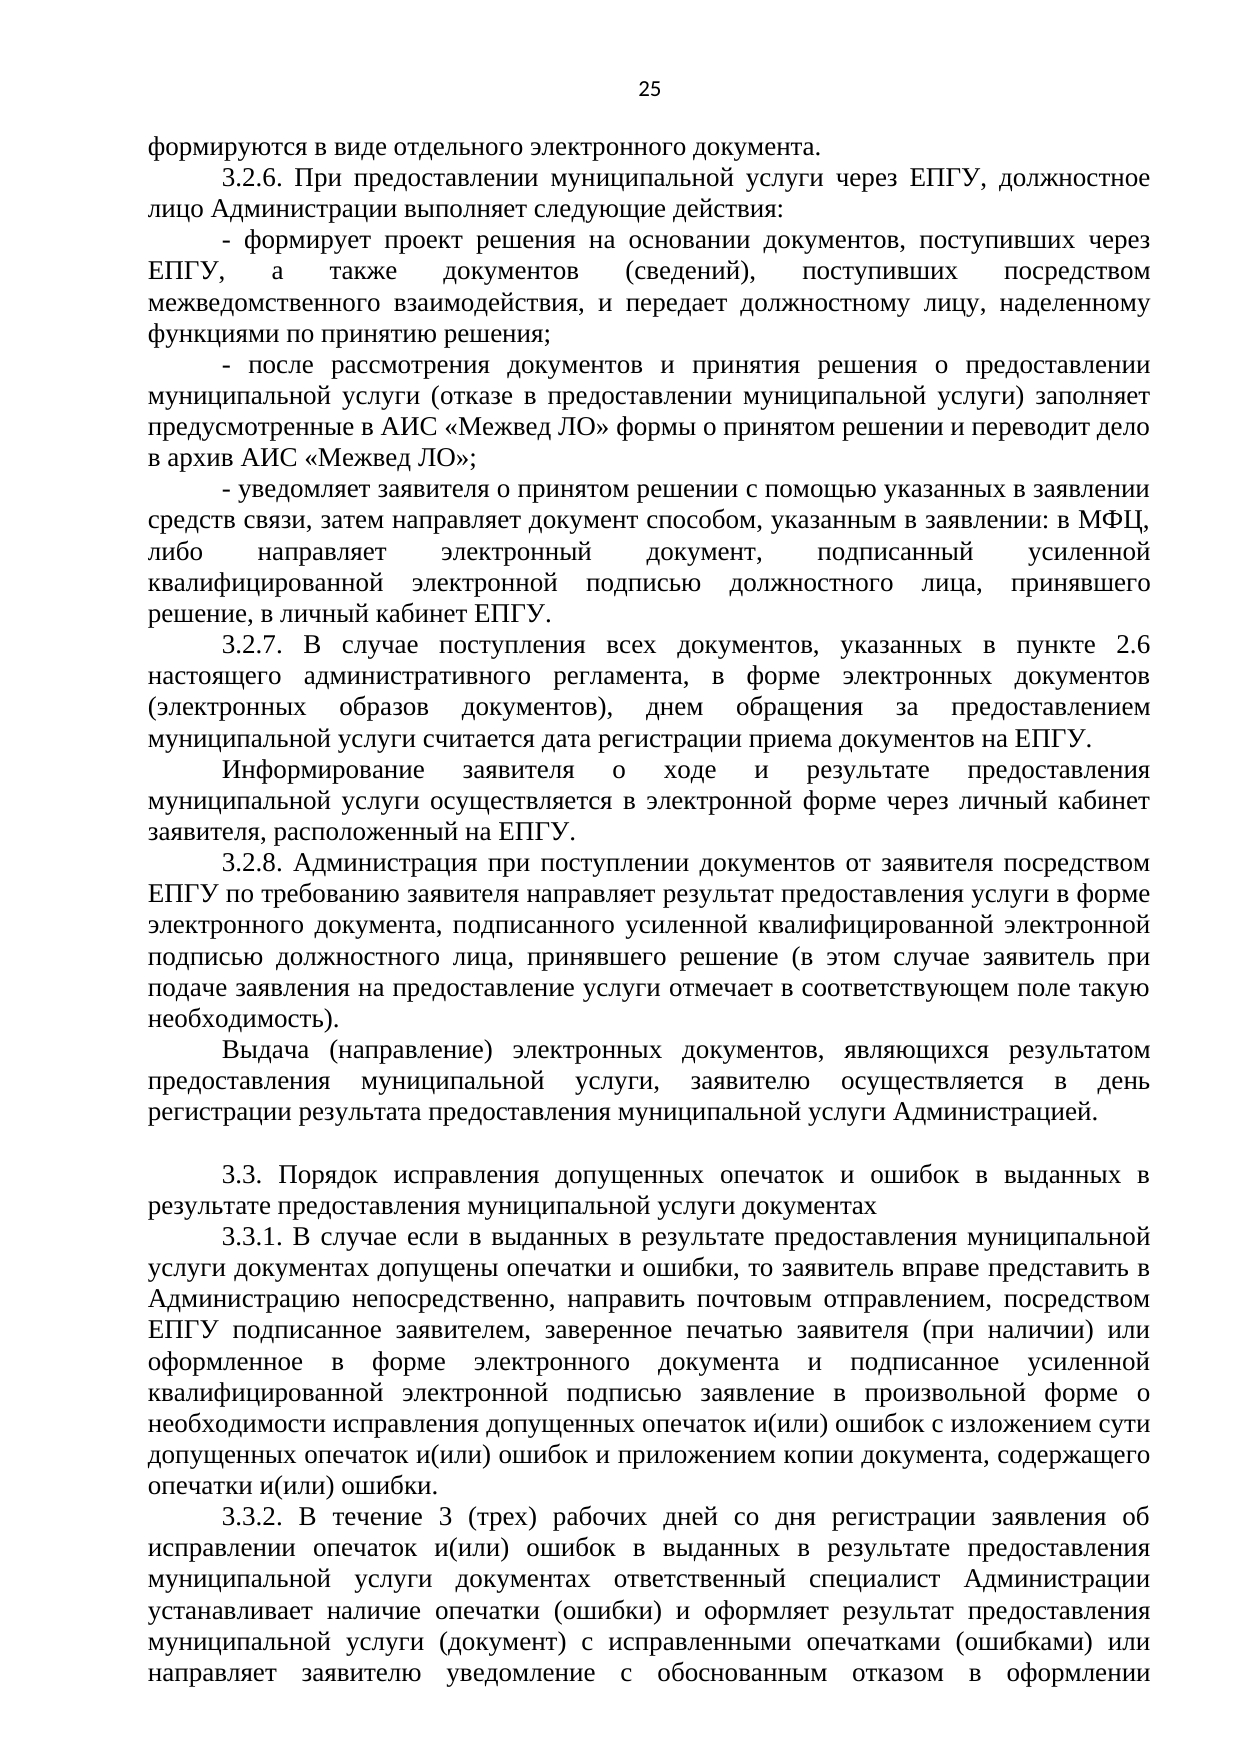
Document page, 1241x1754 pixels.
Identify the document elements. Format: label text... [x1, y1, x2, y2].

text 3.2.7. В случае поступления всех документов, указанных в пункте 2.6 настоящего административного регламента, в форме электронных документов (электронных образов документов), днем обращения за предоставлением муниципальной услуги считается дата регистрации приема документов на ЕПГУ. [148, 628, 1152, 753]
text 3.2.6. При предоставлении муниципальной услуги через ЕПГУ, должностное лицо Администрации выполняет следующие действия: [148, 161, 1152, 223]
text - после рассмотрения документов и принятия решения о предоставлении муниципальной услуги (отказе в предоставлении муниципальной услуги) заполняет предусмотренные в АИС «Межвед ЛО» формы о принятом решении и переводит дело в архив АИС «Межвед ЛО»; [148, 348, 1152, 472]
text - формирует проект решения на основании документов, поступивших через ЕПГУ, а также документов (сведений), поступивших посредством межведомственного взаимодействия, и передает должностному лицу, наделенному функциями по принятию решения; [148, 223, 1152, 348]
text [148, 130, 1152, 161]
text 3.3. Порядок исправления допущенных опечаток и ошибок в выданных в результате предоставления муниципальной услуги документах [148, 1158, 1152, 1220]
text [148, 1500, 1152, 1687]
text Информирование заявителя о ходе и результате предоставления муниципальной услуги осуществляется в электронной форме через личный кабинет заявителя, расположенный на ЕПГУ. [148, 753, 1152, 846]
text 3.2.8. Администрация при поступлении документов от заявителя посредством ЕПГУ по требованию заявителя направляет результат предоставления услуги в форме электронного документа, подписанного усиленной квалифицированной электронной подписью должностного лица, принявшего решение (в этом случае заявитель при подаче заявления на предоставление услуги отмечает в соответствующем поле такую необходимость). [148, 846, 1152, 1033]
text Выдача (направление) электронных документов, являющихся результатом предоставления муниципальной услуги, заявителю осуществляется в день регистрации результата предоставления муниципальной услуги Администрацией. [148, 1033, 1152, 1127]
text 3.3.1. В случае если в выданных в результате предоставления муниципальной услуги документах допущены опечатки и ошибки, то заявитель вправе представить в Администрацию непосредственно, направить почтовым отправлением, посредством ЕПГУ подписанное заявителем, заверенное печатью заявителя (при наличии) или оформленное в форме электронного документа и подписанное усиленной квалифицированной электронной подписью заявление в произвольной форме о необходимости исправления допущенных опечаток и(или) ошибок с изложением сути допущенных опечаток и(или) ошибок и приложением копии документа, содержащего опечатки и(или) ошибки. [148, 1220, 1152, 1500]
text - уведомляет заявителя о принятом решении с помощью указанных в заявлении средств связи, затем направляет документ способом, указанным в заявлении: в МФЦ, либо направляет электронный документ, подписанный усиленной квалифицированной электронной подписью должностного лица, принявшего решение, в личный кабинет ЕПГУ. [148, 472, 1152, 628]
